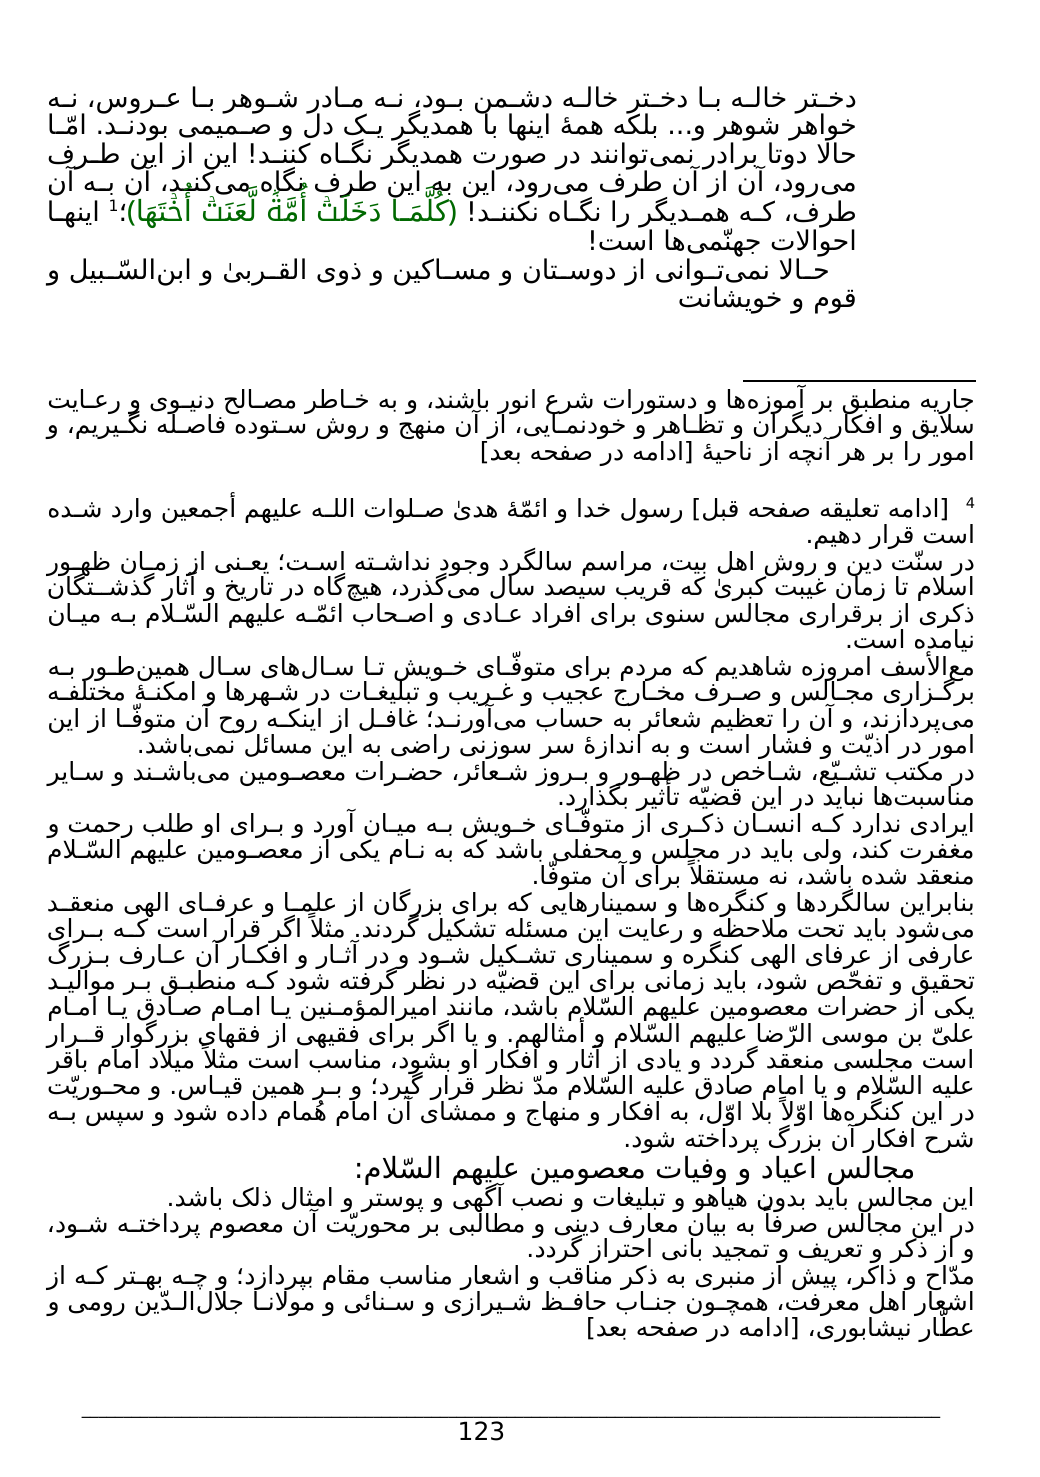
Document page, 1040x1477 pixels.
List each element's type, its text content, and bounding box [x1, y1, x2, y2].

text قوم و خویش‌هایت را در منزل دعوت کن! اگر عیالت نمی‌تواند از عهده بربیاید، بگو خودِ آنها بیایند و مردها گوسفند را می‌کشند و زن‌ها می‌نشینند و تکّه‌تکّه می‌کنند؛ خودشان با همدیگر می‌نشینند و غذا می‌خورند و چه کیف‌ها می‌کنند! این خوب است! چقدر سابقاً خوب بود؛ این زن‌ها یک روز در این منزل، یک روز در آن منزل جمع می‌شدند و یکی سبزی خُرد می‌کرد، یکی رشته می‌برید، یکی نخود و لوبیا پاک می‌کرد، یکی سورۀ قرآن می‌خواند، خلاصه آش رشته را بار می‌کردند؛ یک آش أبودرداء! همه با همدیگر از صبح تا غروب می‌نشستند، نه غیبتی و نه تهمتی، و روز خودشان را هم به این قسم می‌گذراندند. دل‌ها هم با همدیگر بود؛ نه دختر خاله با دختر خاله دشمن بود، نه مادر شوهر با عروس، نه خواهر شوهر و... بلکه همۀ اینها با همدیگر یک دل و صمیمی بودند. امّا حالا دوتا برادر نمی‌توانند در صورت همدیگر نگاه کنند! این از این طرف می‌رود، آن از آن طرف می‌رود، این به این طرف نگاه می‌کند، آن به آن طرف، که همدیگر را نگاه نکنند! ﴿كُلَّمَا دَخَلَتۡ أُمَّةٞ لَّعَنَتۡ أُخۡتَهَا﴾؛ اینها احوالات جهنّمی‌ها است! [47, 84, 857, 257]
text حالا نمی‌توانی از دوستان و مساکین و ذوی القربیٰ و ابن‌السّبیل و قوم و خویشانت [47, 257, 857, 314]
